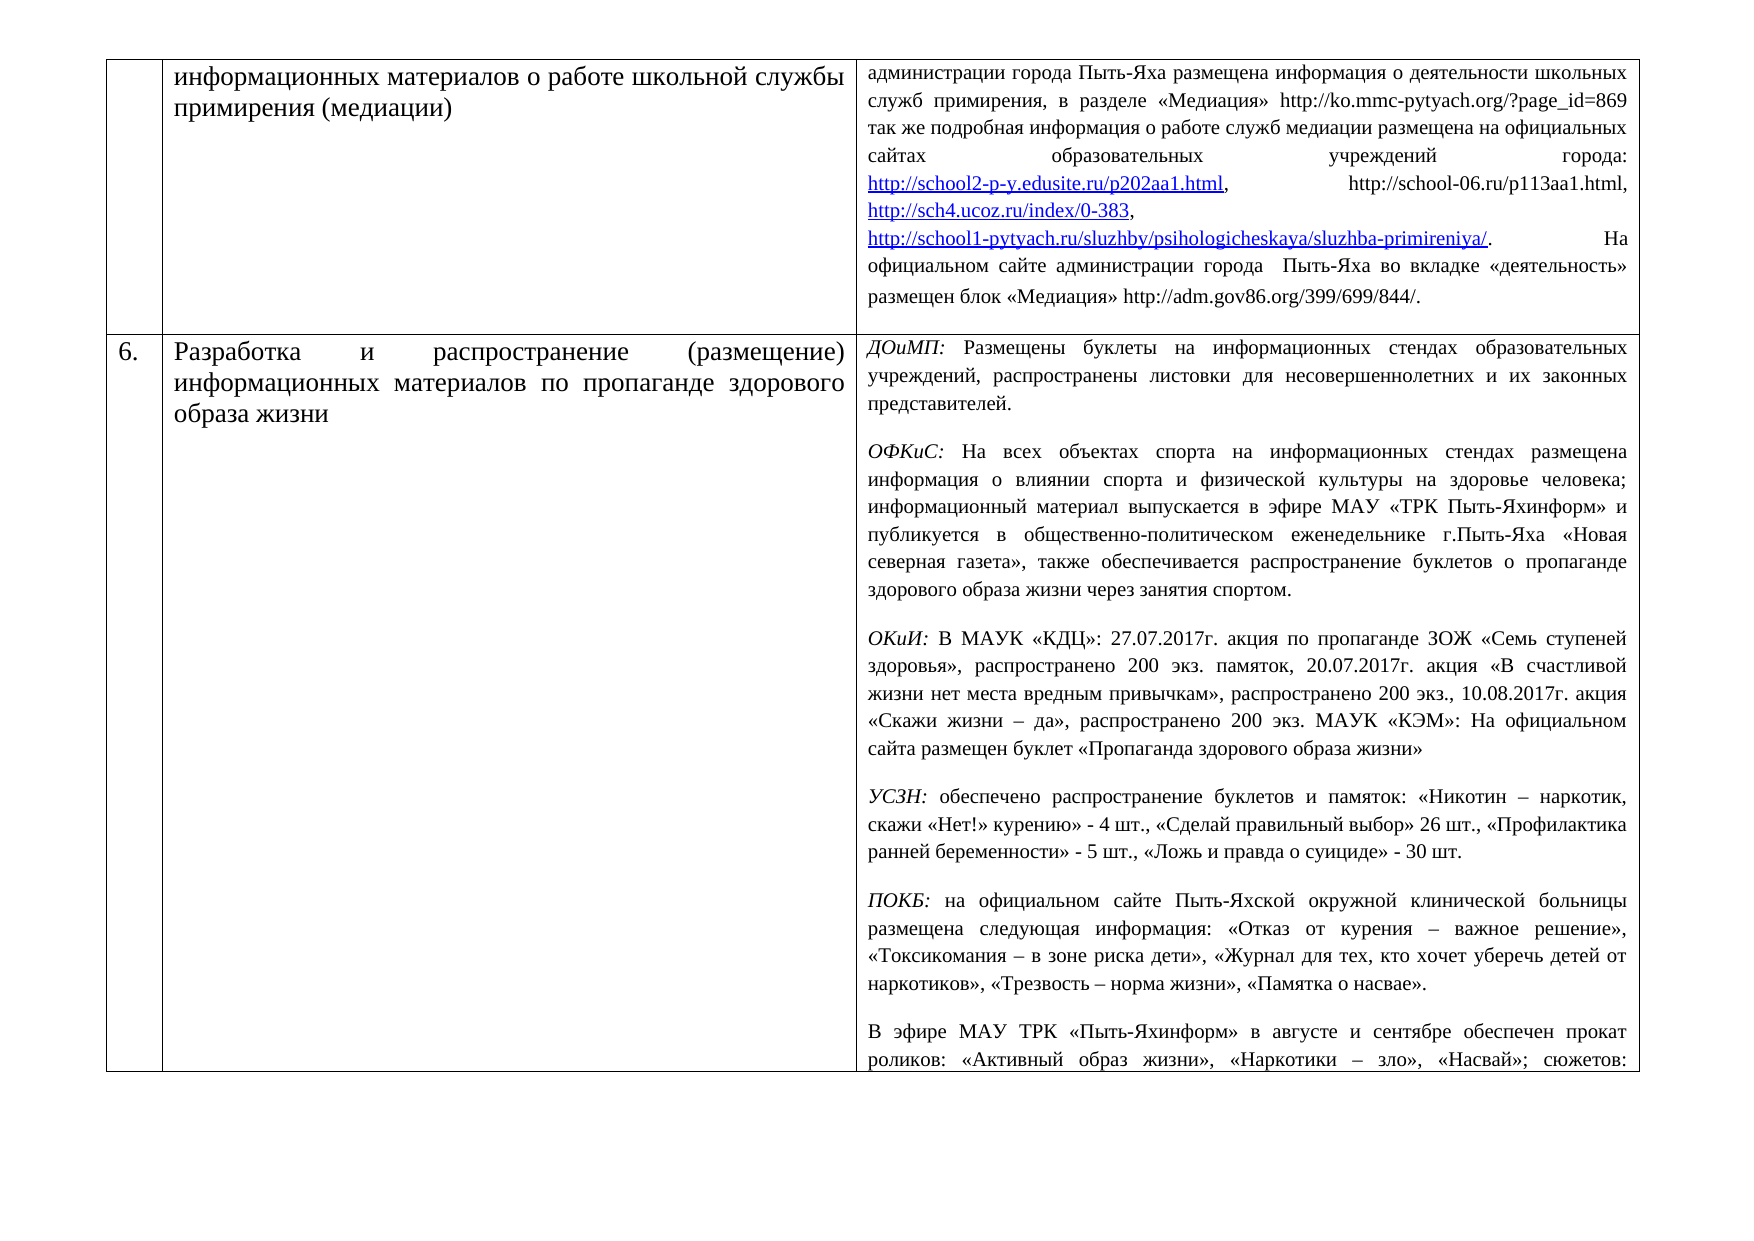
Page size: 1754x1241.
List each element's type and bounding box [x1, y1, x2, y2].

table_cell [163, 60, 856, 334]
table_cell [107, 335, 162, 1071]
table_cell [857, 335, 1639, 1071]
table_cell [163, 335, 856, 1071]
table_cell [107, 60, 162, 334]
table_cell [857, 60, 1639, 334]
